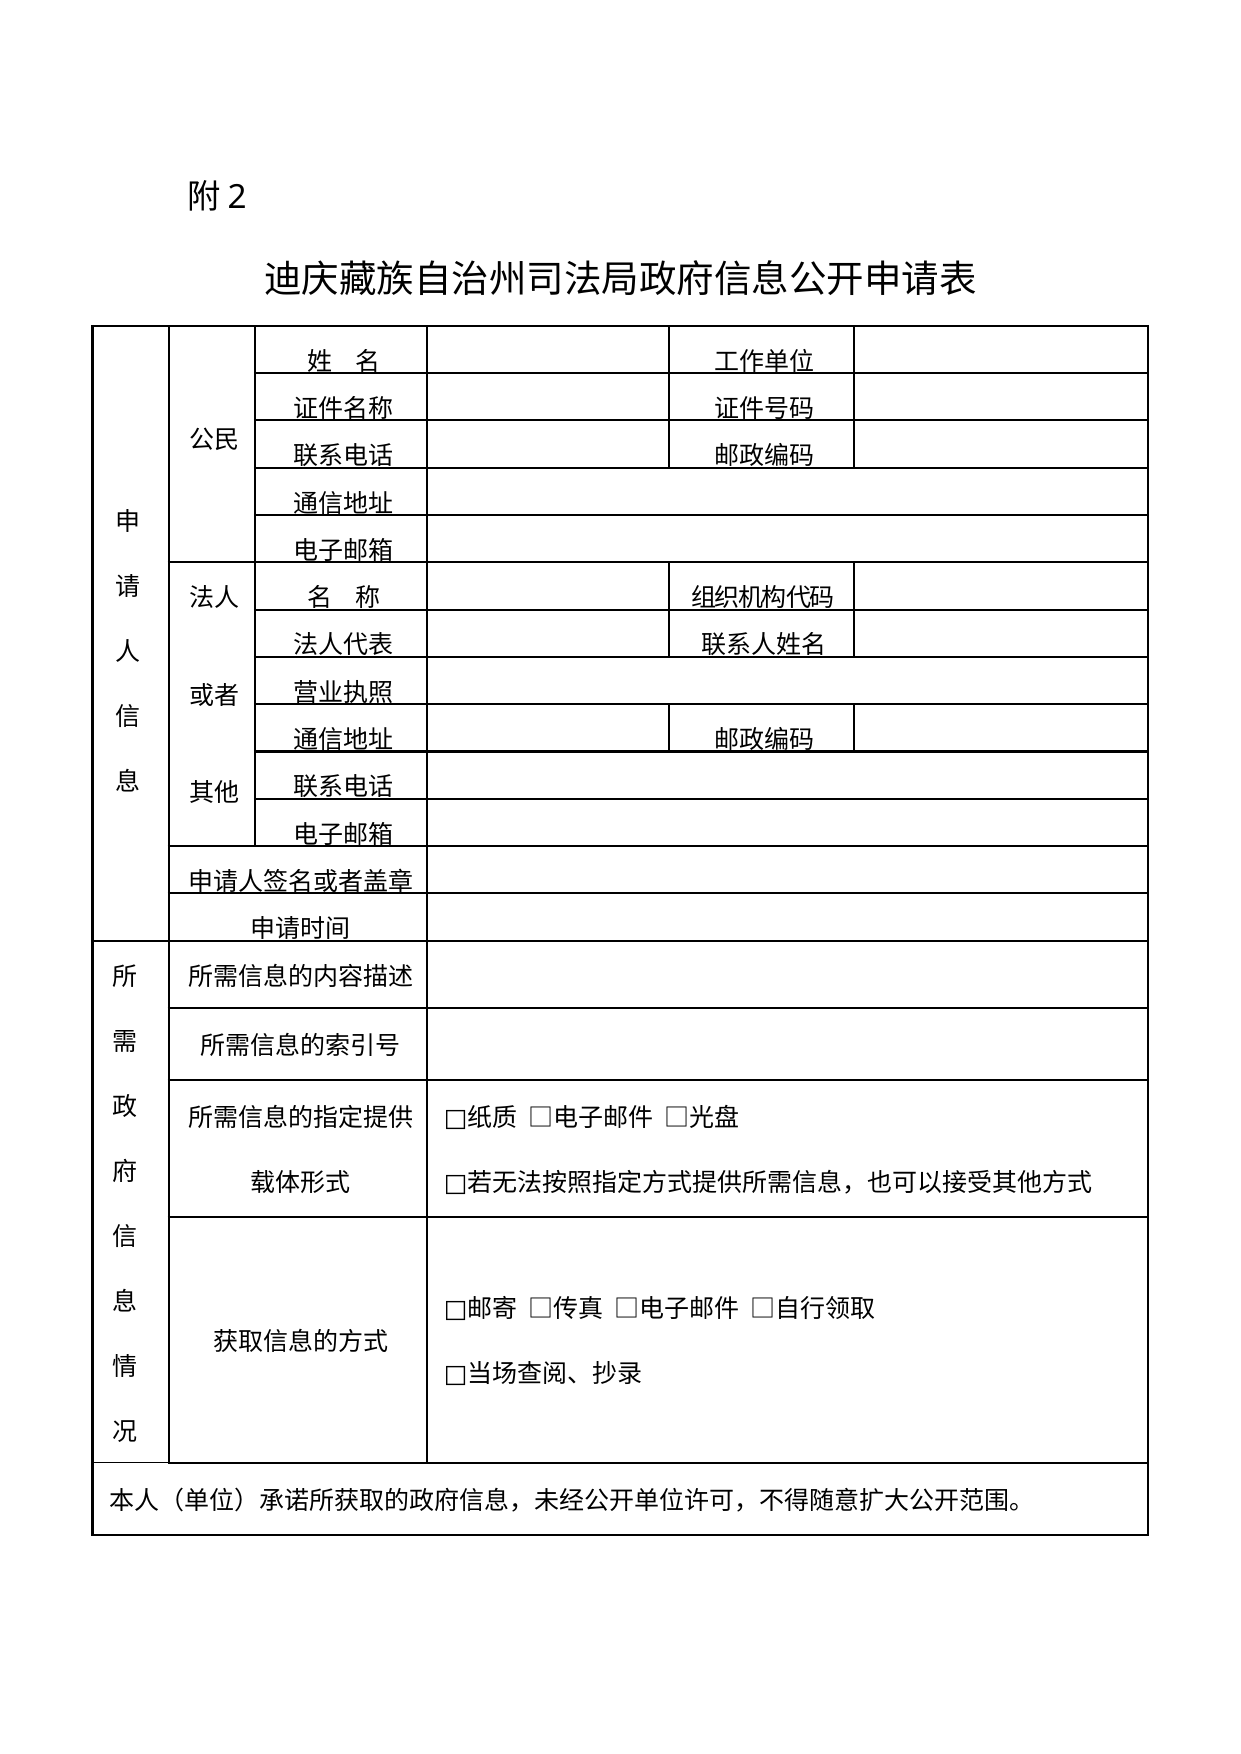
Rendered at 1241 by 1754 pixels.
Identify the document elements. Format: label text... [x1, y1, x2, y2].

table_cell [428, 563, 668, 608]
table_cell 所需信息的内容描述 [170, 942, 426, 1007]
text 迪庆藏族自治州司法局政府信息公开申请表 [187, 243, 1053, 308]
table_cell [428, 421, 668, 467]
table_cell □邮寄 □传真 □电子邮件 □自行领取 □当场查阅、抄录 [428, 1218, 1147, 1462]
text 附2 [187, 162, 1053, 227]
table_cell 证件号码 [670, 374, 853, 419]
table_header [855, 327, 1147, 372]
table_cell [428, 705, 668, 750]
table_cell 所需信息的索引号 [170, 1009, 426, 1079]
table_cell [428, 611, 668, 656]
table_cell 联系电话 [256, 421, 426, 467]
table_cell [855, 705, 1147, 750]
table_cell [428, 942, 1147, 1007]
table_cell [855, 563, 1147, 608]
table_cell 名 称 [256, 563, 426, 608]
table_cell [428, 800, 1147, 845]
table_cell [428, 894, 1147, 939]
table_cell □纸质 □电子邮件 □光盘 □若无法按照指定方式提供所需信息，也可以接受其他方式 [428, 1081, 1147, 1216]
table_cell 获取信息的方式 [170, 1218, 426, 1462]
table_cell [855, 611, 1147, 656]
table_cell [428, 516, 1147, 561]
table_cell [428, 658, 1147, 703]
table_cell 证件名称 [256, 374, 426, 419]
table_cell 通信地址 [256, 469, 426, 514]
table_cell 邮政编码 [670, 705, 853, 750]
table_cell 电子邮箱 [256, 516, 426, 561]
table_cell 本人（单位）承诺所获取的政府信息，未经公开单位许可，不得随意扩大公开范围。 [94, 1463, 1147, 1534]
table_cell [855, 374, 1147, 419]
table_cell 申请人签名或者盖章 [170, 847, 426, 892]
table_header 公民 [170, 327, 254, 561]
table_cell [428, 847, 1147, 892]
table_header 工作单位 [670, 327, 853, 372]
table_cell [428, 1009, 1147, 1079]
table_cell [428, 469, 1147, 514]
table_cell 法人或者其他组织 [170, 563, 254, 845]
table_cell 电子邮箱 [256, 800, 426, 845]
table_cell 所需信息的指定提供载体形式 [170, 1081, 426, 1216]
table_cell [855, 421, 1147, 467]
table_header 姓 名 [256, 327, 426, 372]
table_header 申 请 人 信 息 [94, 327, 168, 939]
table_cell 邮政编码 [670, 421, 853, 467]
table_header [428, 327, 668, 372]
table_cell 联系人姓名 [670, 611, 853, 656]
table_cell 组织机构代码 [670, 563, 853, 608]
table_cell [428, 374, 668, 419]
table_cell 法人代表 [256, 611, 426, 656]
table_cell 联系电话 [256, 753, 426, 798]
table_cell 营业执照 [256, 658, 426, 703]
table_cell 所需 政 府 信 息 情 况 [94, 942, 168, 1462]
table_cell 申请时间 [170, 894, 426, 939]
table_cell 通信地址 [256, 705, 426, 750]
table_cell [428, 753, 1147, 798]
